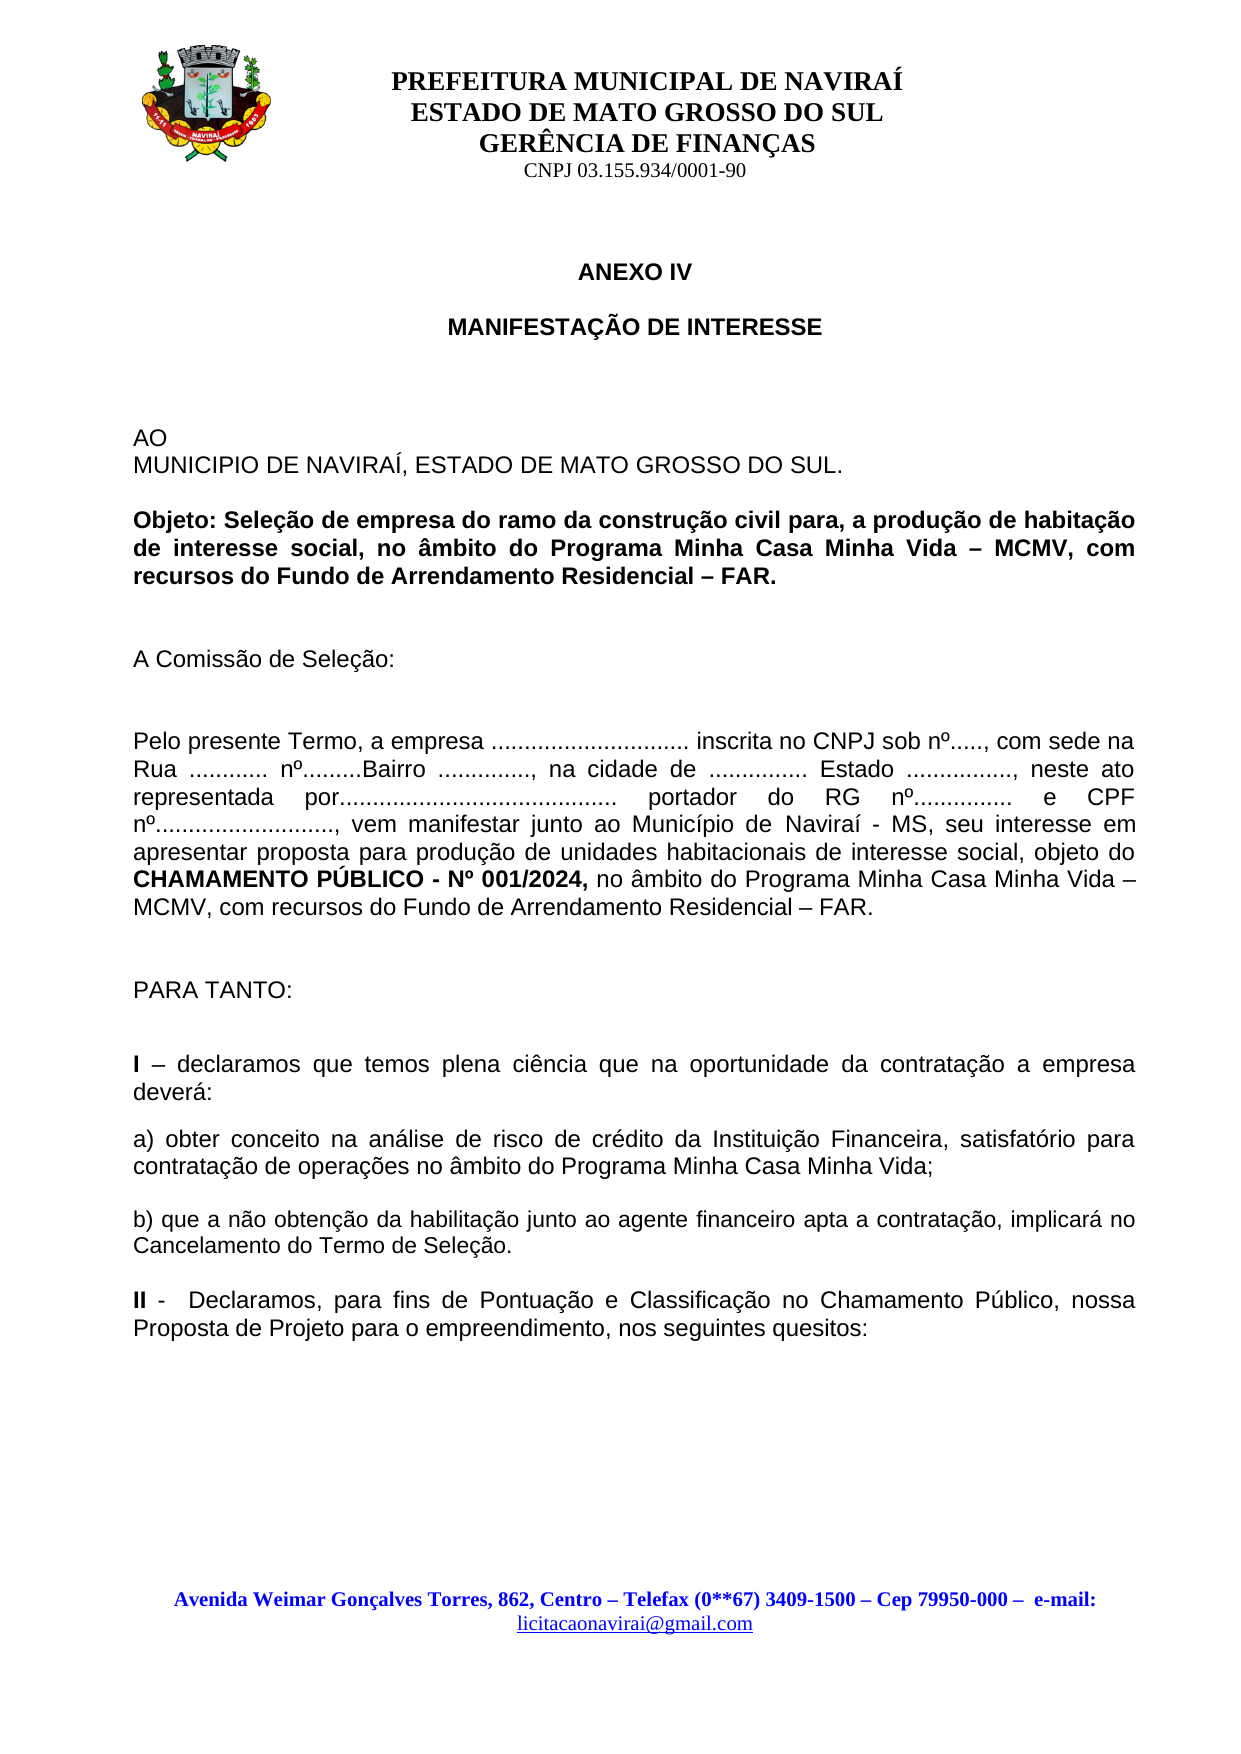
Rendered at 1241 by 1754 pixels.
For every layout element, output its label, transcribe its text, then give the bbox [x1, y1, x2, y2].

text Pelo presente Termo, a empresa .............................. inscrita no CNPJ sob nº....., com sede na Rua ............ nº.........Bairro .............., na cidade de ............... Estado ................, neste ato representada por.......................................... portador do RG nº............... e CPF nº..........................., vem manifestar junto ao Município de Naviraí - MS, seu interesse em apresentar proposta para produção de unidades habitacionais de interesse social, objeto do CHAMAMENTO PÚBLICO - Nº 001/2024, no âmbito do Programa Minha Casa Minha Vida – MCMV, com recursos do Fundo de Arrendamento Residencial – FAR. [133, 727, 1137, 921]
text A Comissão de Seleção: [133, 644, 1137, 672]
text a) obter conceito na análise de risco de crédito da Instituição Financeira, satisfatório para contratação de operações no âmbito do Programa Minha Casa Minha Vida; [133, 1124, 1137, 1180]
text Objeto: Seleção de empresa do ramo da construção civil para, a produção de habitação de interesse social, no âmbito do Programa Minha Casa Minha Vida – MCMV, com recursos do Fundo de Arrendamento Residencial – FAR. [133, 506, 1137, 589]
text b) que a não obtenção da habilitação junto ao agente financeiro apta a contratação, implicará no Cancelamento do Termo de Seleção. [133, 1206, 1137, 1259]
text PARA TANTO: [133, 976, 1137, 1003]
picture [142, 45, 271, 162]
text I – declaramos que temos plena ciência que na oportunidade da contratação a empresa deverá: [133, 1050, 1137, 1105]
text ANEXO IV [133, 258, 1137, 286]
text MANIFESTAÇÃO DE INTERESSE [133, 313, 1137, 341]
text II - Declaramos, para fins de Pontuação e Classificação no Chamamento Público, nossa Proposta de Projeto para o empreendimento, nos seguintes quesitos: [133, 1286, 1137, 1342]
text AO [133, 424, 1137, 451]
text MUNICIPIO DE NAVIRAÍ, ESTADO DE MATO GROSSO DO SUL. [133, 451, 1137, 479]
